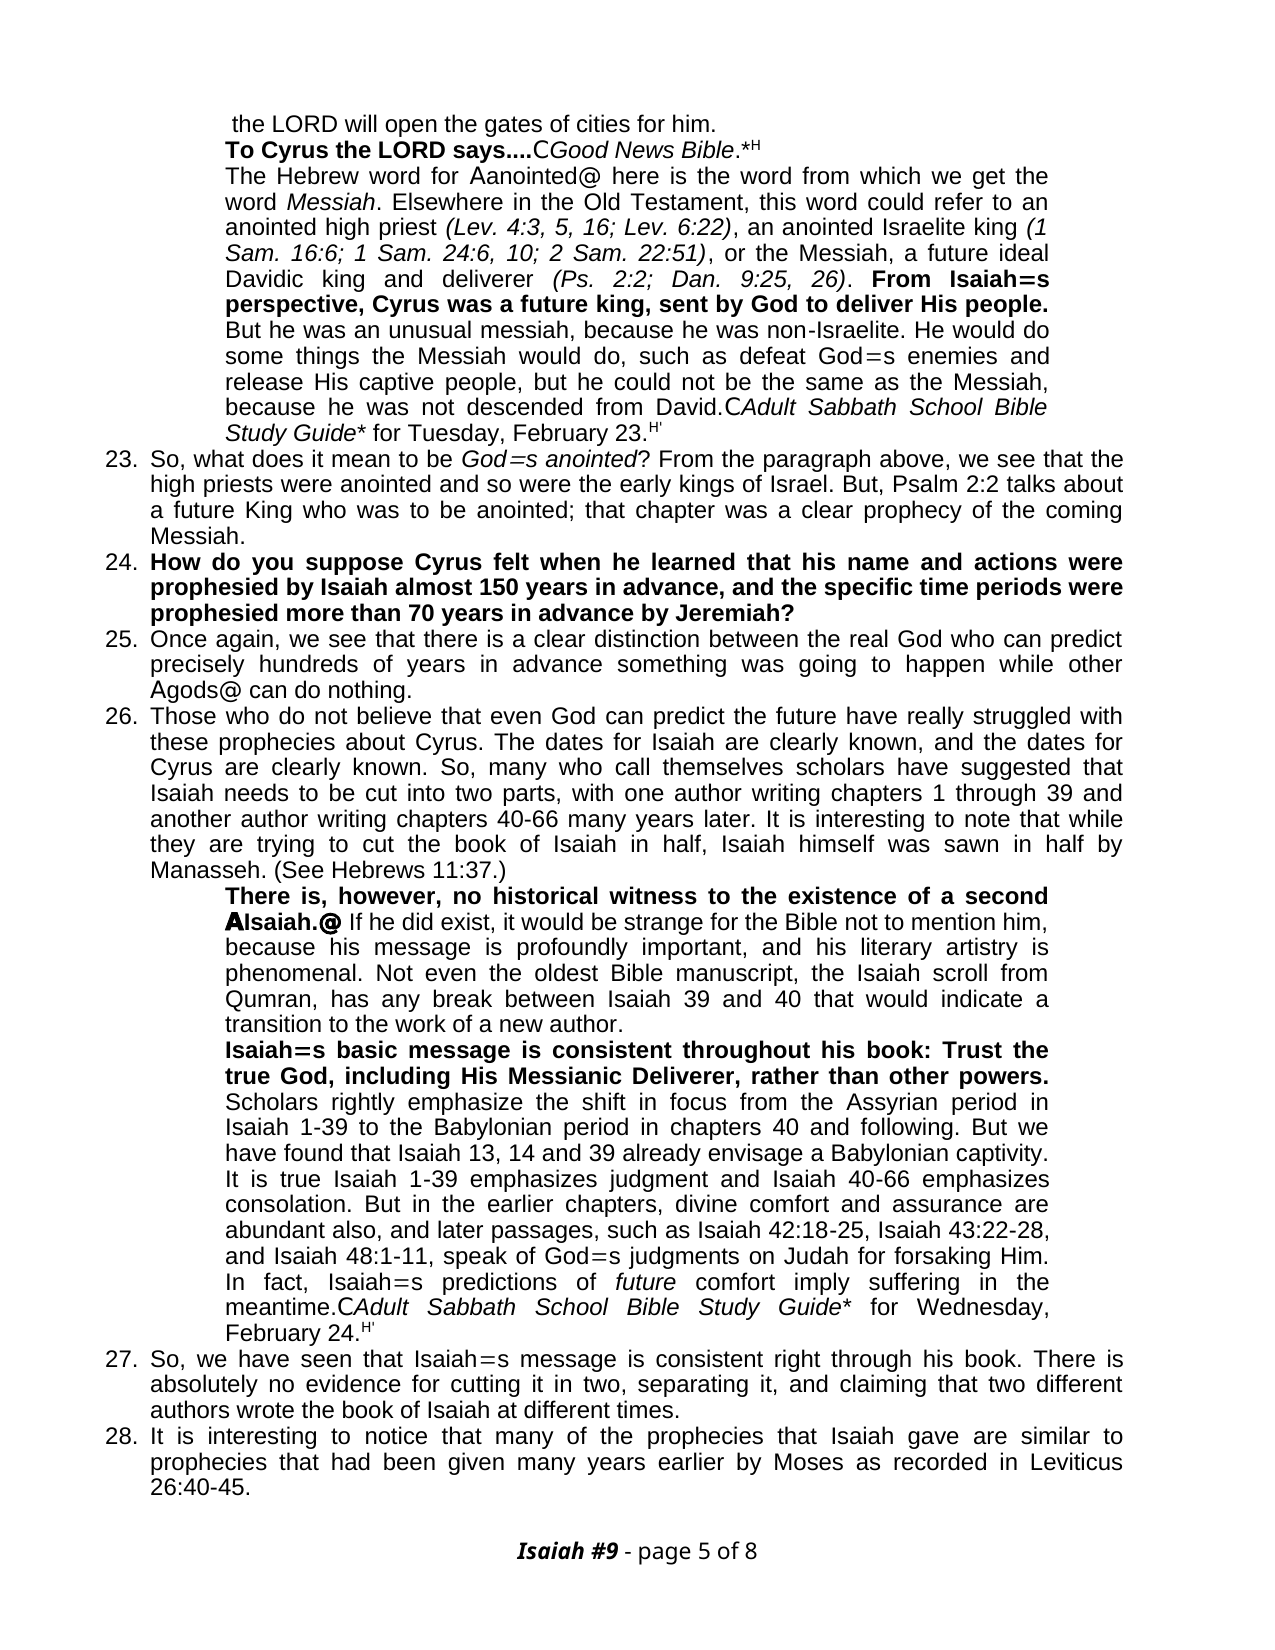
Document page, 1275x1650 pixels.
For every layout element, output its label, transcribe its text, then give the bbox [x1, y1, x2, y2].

text Those who do not believe that even God can predict the future have really struggled with these prophecies about Cyrus. The dates for Isaiah are clearly known, and the dates for Cyrus are clearly known. So, many who call themselves scholars have suggested that Isaiah needs to be cut into two parts, with one author writing chapters 1 through 39 and another author writing chapters 40-66 many years later. It is interesting to note that while they are trying to cut the book of Isaiah in half, Isaiah himself was sawn in half by Manasseh. (See Hebrews 11:37.) [105, 704, 1125, 884]
text The Hebrew word for anointed here is the word from which we get the word Messiah. Elsewhere in the Old Testament, this word could refer to an anointed high priest (Lev. 4:3, 5, 16; Lev. 6:22), an anointed Israelite king (1 Sam. 16:6; 1 Sam. 24:6, 10; 2 Sam. 22:51), or the Messiah, a future ideal Davidic king and deliverer (Ps. 2:2; Dan. 9:25, 26). From Isaiahs perspective, Cyrus was a future king, sent by God to deliver His people. But he was an unusual messiah, because he was non-Israelite. He would do some things the Messiah would do, such as defeat Gods enemies and release His captive people, but he could not be the same as the Messiah, because he was not descended from David.Adult Sabbath School Bible Study Guide* for Tuesday, February 23. [225, 164, 1050, 447]
text So, we have seen that Isaiahs message is consistent right through his book. There is absolutely no evidence for cutting it in two, separating it, and claiming that two different authors wrote the book of Isaiah at different times. [105, 1347, 1125, 1424]
text Once again, we see that there is a clear distinction between the real God who can predict precisely hundreds of years in advance something was going to happen while other gods can do nothing. [105, 627, 1125, 704]
text the LORD will open the gates of cities for him. [225, 112, 1050, 138]
text So, what does it mean to be Gods anointed? From the paragraph above, we see that the high priests were anointed and so were the early kings of Israel. But, Psalm 2:2 talks about a future King who was to be anointed; that chapter was a clear prophecy of the coming Messiah. [105, 447, 1125, 549]
text Isaiahs basic message is consistent throughout his book: Trust the true God, including His Messianic Deliverer, rather than other powers. Scholars rightly emphasize the shift in focus from the Assyrian period in Isaiah 1-39 to the Babylonian period in chapters 40 and following. But we have found that Isaiah 13, 14 and 39 already envisage a Babylonian captivity. It is true Isaiah 1-39 emphasizes judgment and Isaiah 40-66 emphasizes consolation. But in the earlier chapters, divine comfort and assurance are abundant also, and later passages, such as Isaiah 42:18-25, Isaiah 43:22-28, and Isaiah 48:1-11, speak of Gods judgments on Judah for forsaking Him. In fact, Isaiahs predictions of future comfort imply suffering in the meantime.Adult Sabbath School Bible Study Guide* for Wednesday, February 24. [225, 1038, 1050, 1347]
text To Cyrus the LORD says....Good News Bible.* [225, 138, 1050, 164]
text It is interesting to notice that many of the prophecies that Isaiah gave are similar to prophecies that had been given many years earlier by Moses as recorded in Leviticus 26:40-45. [105, 1424, 1125, 1501]
text How do you suppose Cyrus felt when he learned that his name and actions were prophesied by Isaiah almost 150 years in advance, and the specific time periods were prophesied more than 70 years in advance by Jeremiah? [105, 549, 1125, 627]
text There is, however, no historical witness to the existence of a second Isaiah. If he did exist, it would be strange for the Bible not to mention him, because his message is profoundly important, and his literary artistry is phenomenal. Not even the oldest Bible manuscript, the Isaiah scroll from Qumran, has any break between Isaiah 39 and 40 that would indicate a transition to the work of a new author. [225, 884, 1050, 1038]
